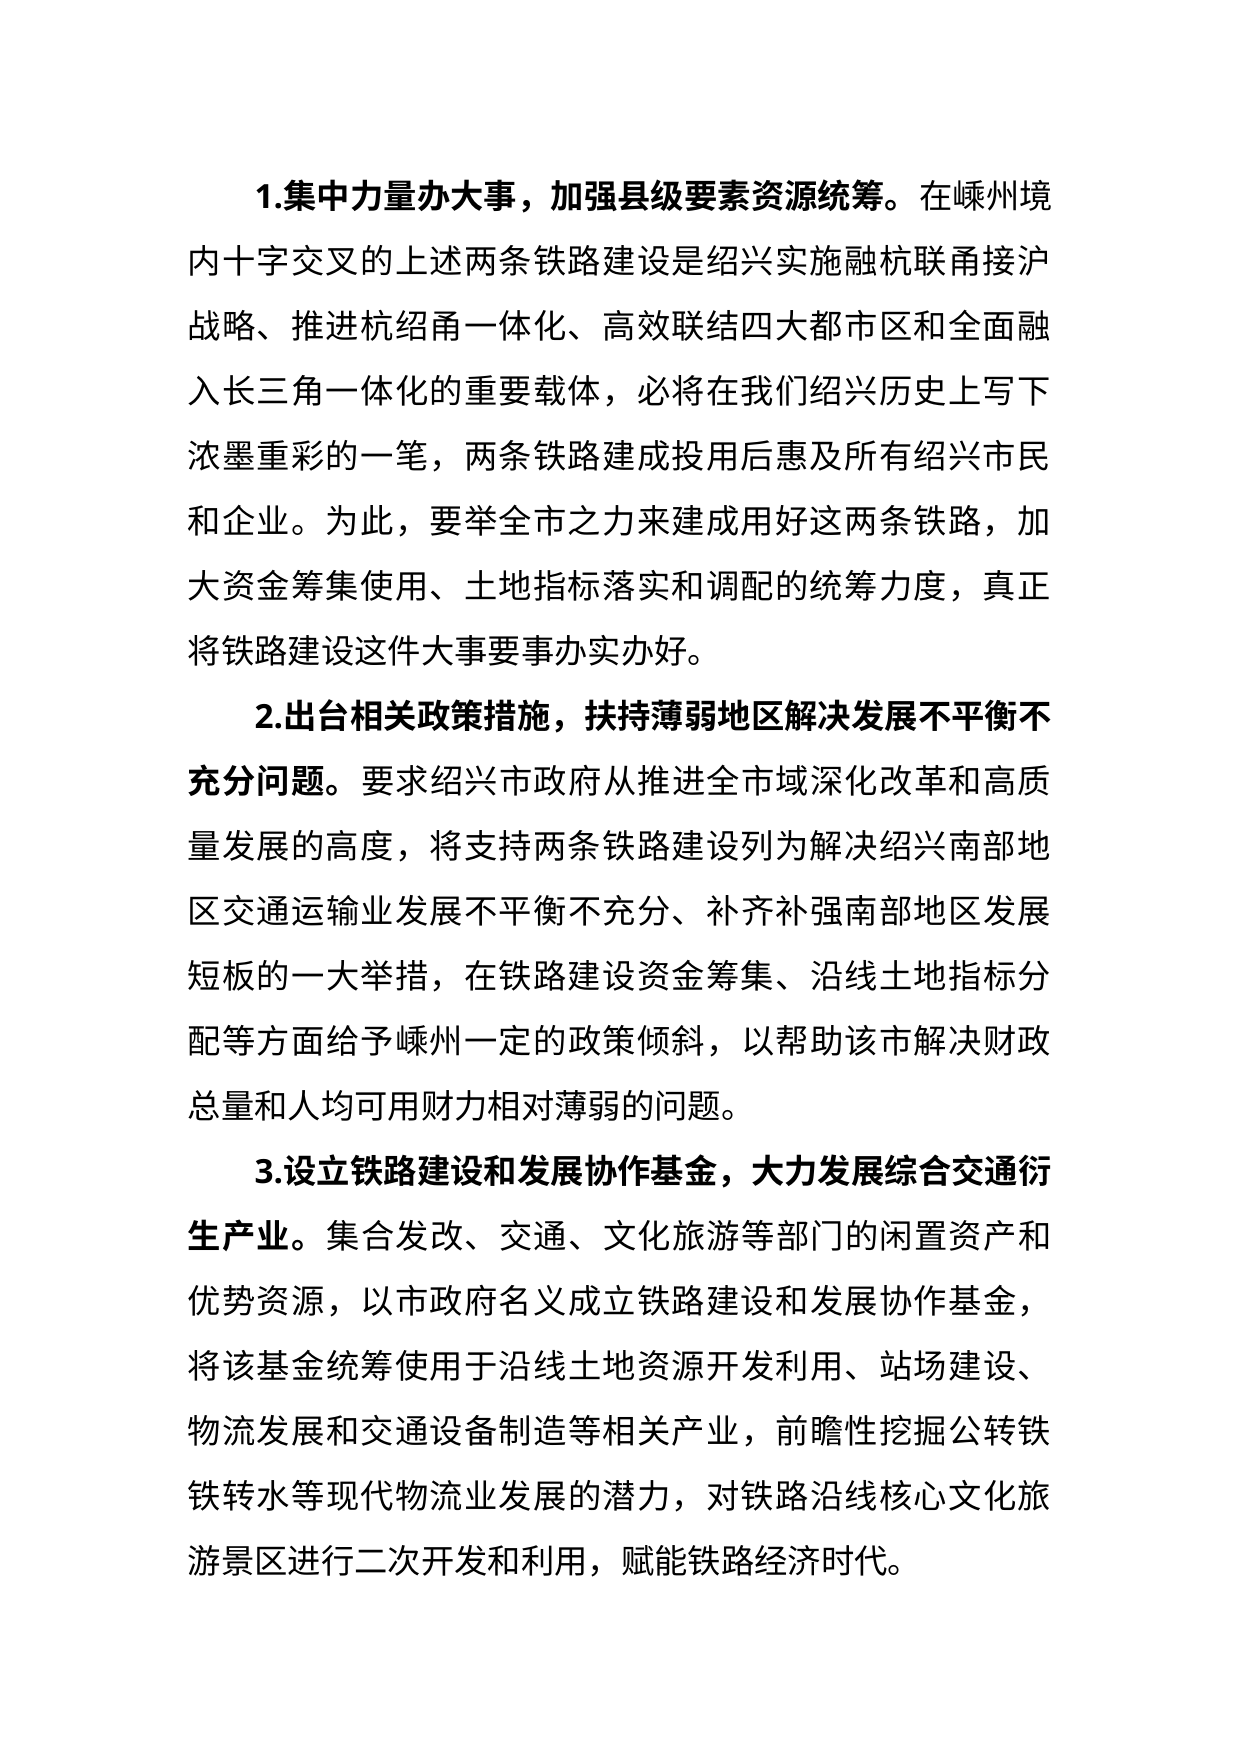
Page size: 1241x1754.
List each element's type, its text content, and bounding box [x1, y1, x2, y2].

text 2.出台相关政策措施，扶持薄弱地区解决发展不平衡不充分问题。要求绍兴市政府从推进全市域深化改革和高质量发展的高度，将支持两条铁路建设列为解决绍兴南部地区交通运输业发展不平衡不充分、补齐补强南部地区发展短板的一大举措，在铁路建设资金筹集、沿线土地指标分配等方面给予嵊州一定的政策倾斜，以帮助该市解决财政总量和人均可用财力相对薄弱的问题。 [187, 682, 1053, 1137]
text 3.设立铁路建设和发展协作基金，大力发展综合交通衍生产业。集合发改、交通、文化旅游等部门的闲置资产和优势资源，以市政府名义成立铁路建设和发展协作基金，将该基金统筹使用于沿线土地资源开发利用、站场建设、物流发展和交通设备制造等相关产业，前瞻性挖掘公转铁、铁转水等现代物流业发展的潜力，对铁路沿线核心文化旅游景区进行二次开发和利用，赋能铁路经济时代。 [187, 1137, 1053, 1592]
text 1.集中力量办大事，加强县级要素资源统筹。在嵊州境内十字交叉的上述两条铁路建设是绍兴实施融杭联甬接沪战略、推进杭绍甬一体化、高效联结四大都市区和全面融入长三角一体化的重要载体，必将在我们绍兴历史上写下浓墨重彩的一笔，两条铁路建成投用后惠及所有绍兴市民和企业。为此，要举全市之力来建成用好这两条铁路，加大资金筹集使用、土地指标落实和调配的统筹力度，真正将铁路建设这件大事要事办实办好。 [187, 162, 1053, 682]
